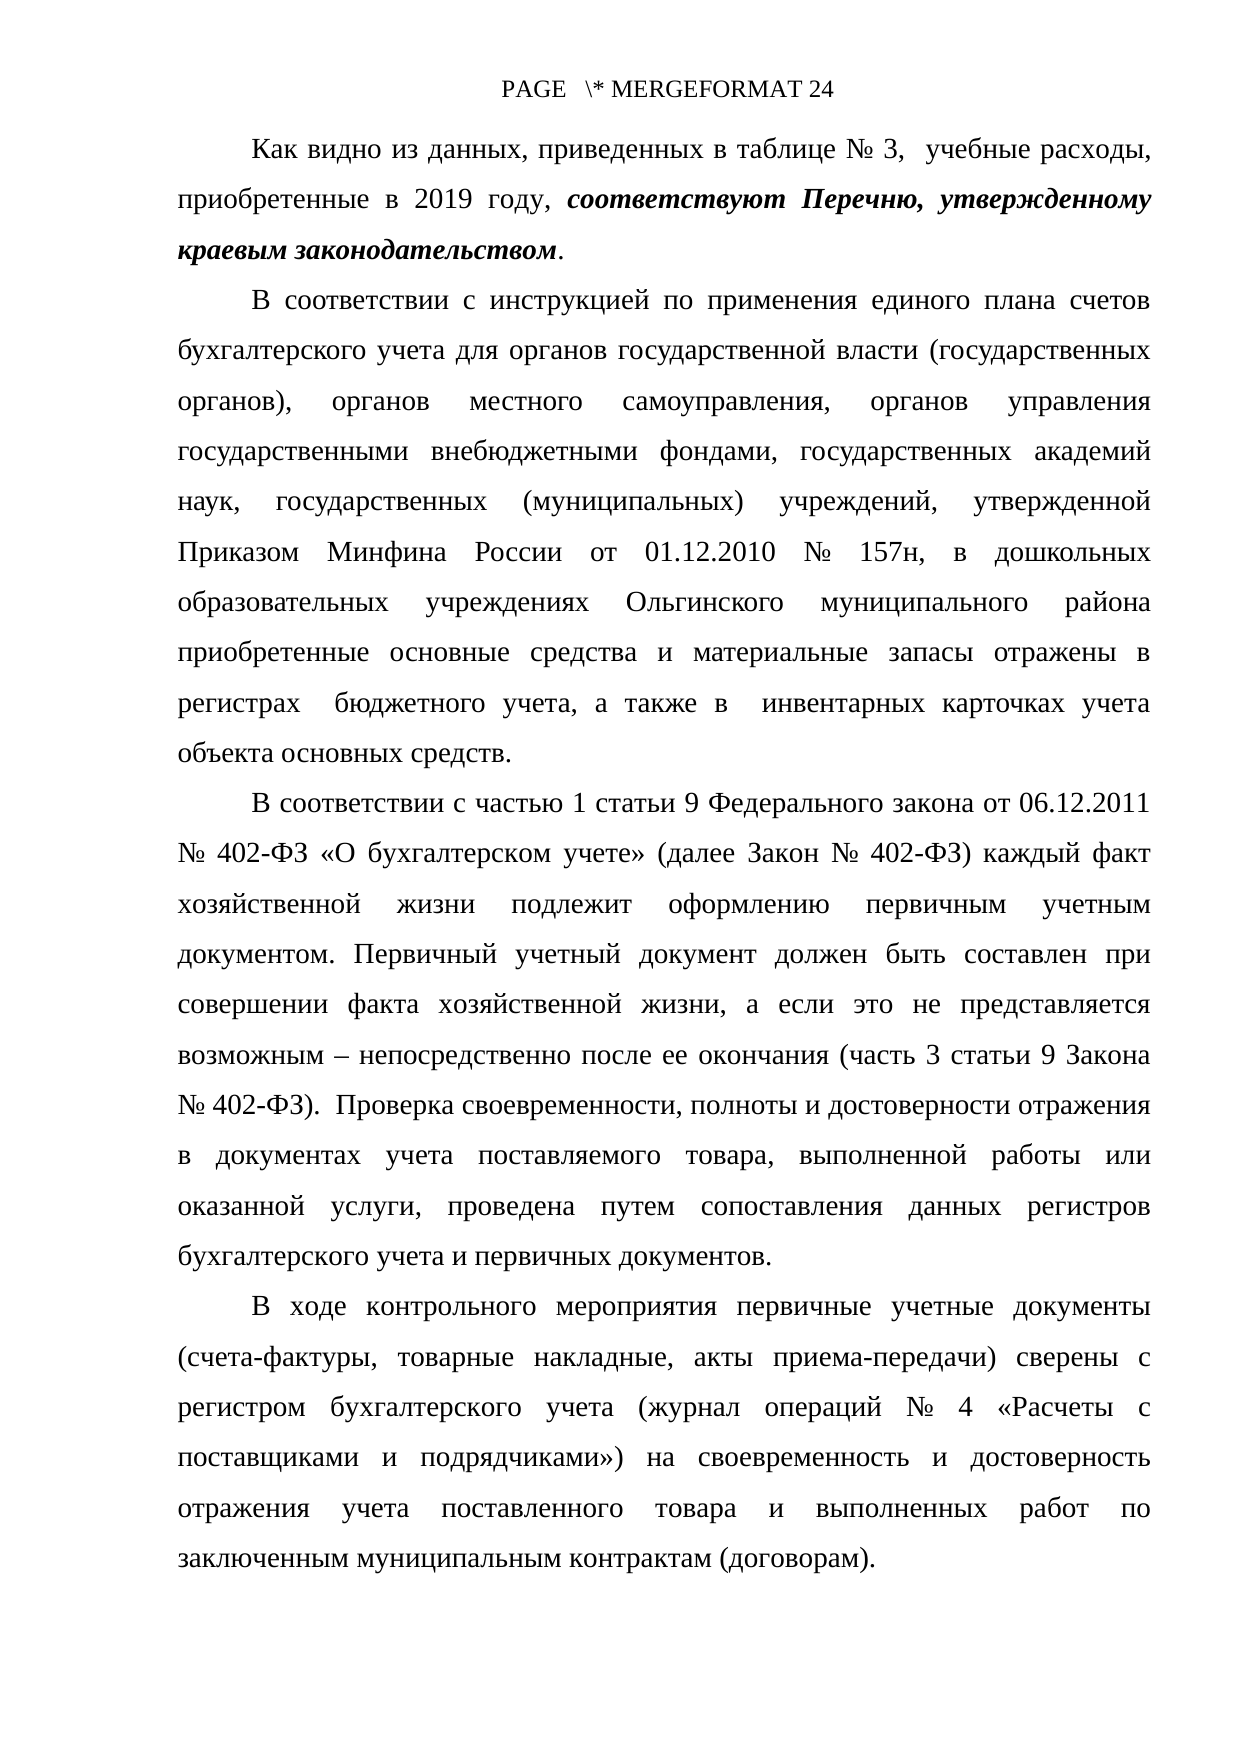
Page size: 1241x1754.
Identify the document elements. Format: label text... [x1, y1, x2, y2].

text В соответствии с частью 1 статьи 9 Федерального закона от 06.12.2011 № 402-ФЗ «О бухгалтерском учете» (далее Закон № 402-ФЗ) каждый факт хозяйственной жизни подлежит оформлению первичным учетным документом. Первичный учетный документ должен быть составлен при совершении факта хозяйственной жизни, а если это не представляется возможным – непосредственно после ее окончания (часть 3 статьи 9 Закона № 402-ФЗ). Проверка своевременности, полноты и достоверности отражения в документах учета поставляемого товара, выполненной работы или оказанной услуги, проведена путем сопоставления данных регистров бухгалтерского учета и первичных документов. [177, 785, 1152, 1272]
text Как видно из данных, приведенных в таблице № 3, учебные расходы, приобретенные в 2019 году, соответствуют Перечню, утвержденному краевым законодательством. [177, 131, 1152, 265]
text В ходе контрольного мероприятия первичные учетные документы (счета-фактуры, товарные накладные, акты приема-передачи) сверены с регистром бухгалтерского учета (журнал операций № 4 «Расчеты с поставщиками и подрядчиками») на своевременность и достоверность отражения учета поставленного товара и выполненных работ по заключенным муниципальным контрактам (договорам). [177, 1288, 1152, 1573]
subtitle В соответствии с инструкцией по применения единого плана счетов бухгалтерского учета для органов государственной власти (государственных органов), органов местного самоуправления, органов управления государственными внебюджетными фондами, государственных академий наук, государственных (муниципальных) учреждений, утвержденной Приказом Минфина России от 01.12.2010 № 157н, в дошкольных образовательных учреждениях Ольгинского муниципального района приобретенные основные средства и материальные запасы отражены в регистрах бюджетного учета, а также в инвентарных карточках учета объекта основных средств. [177, 282, 1152, 768]
